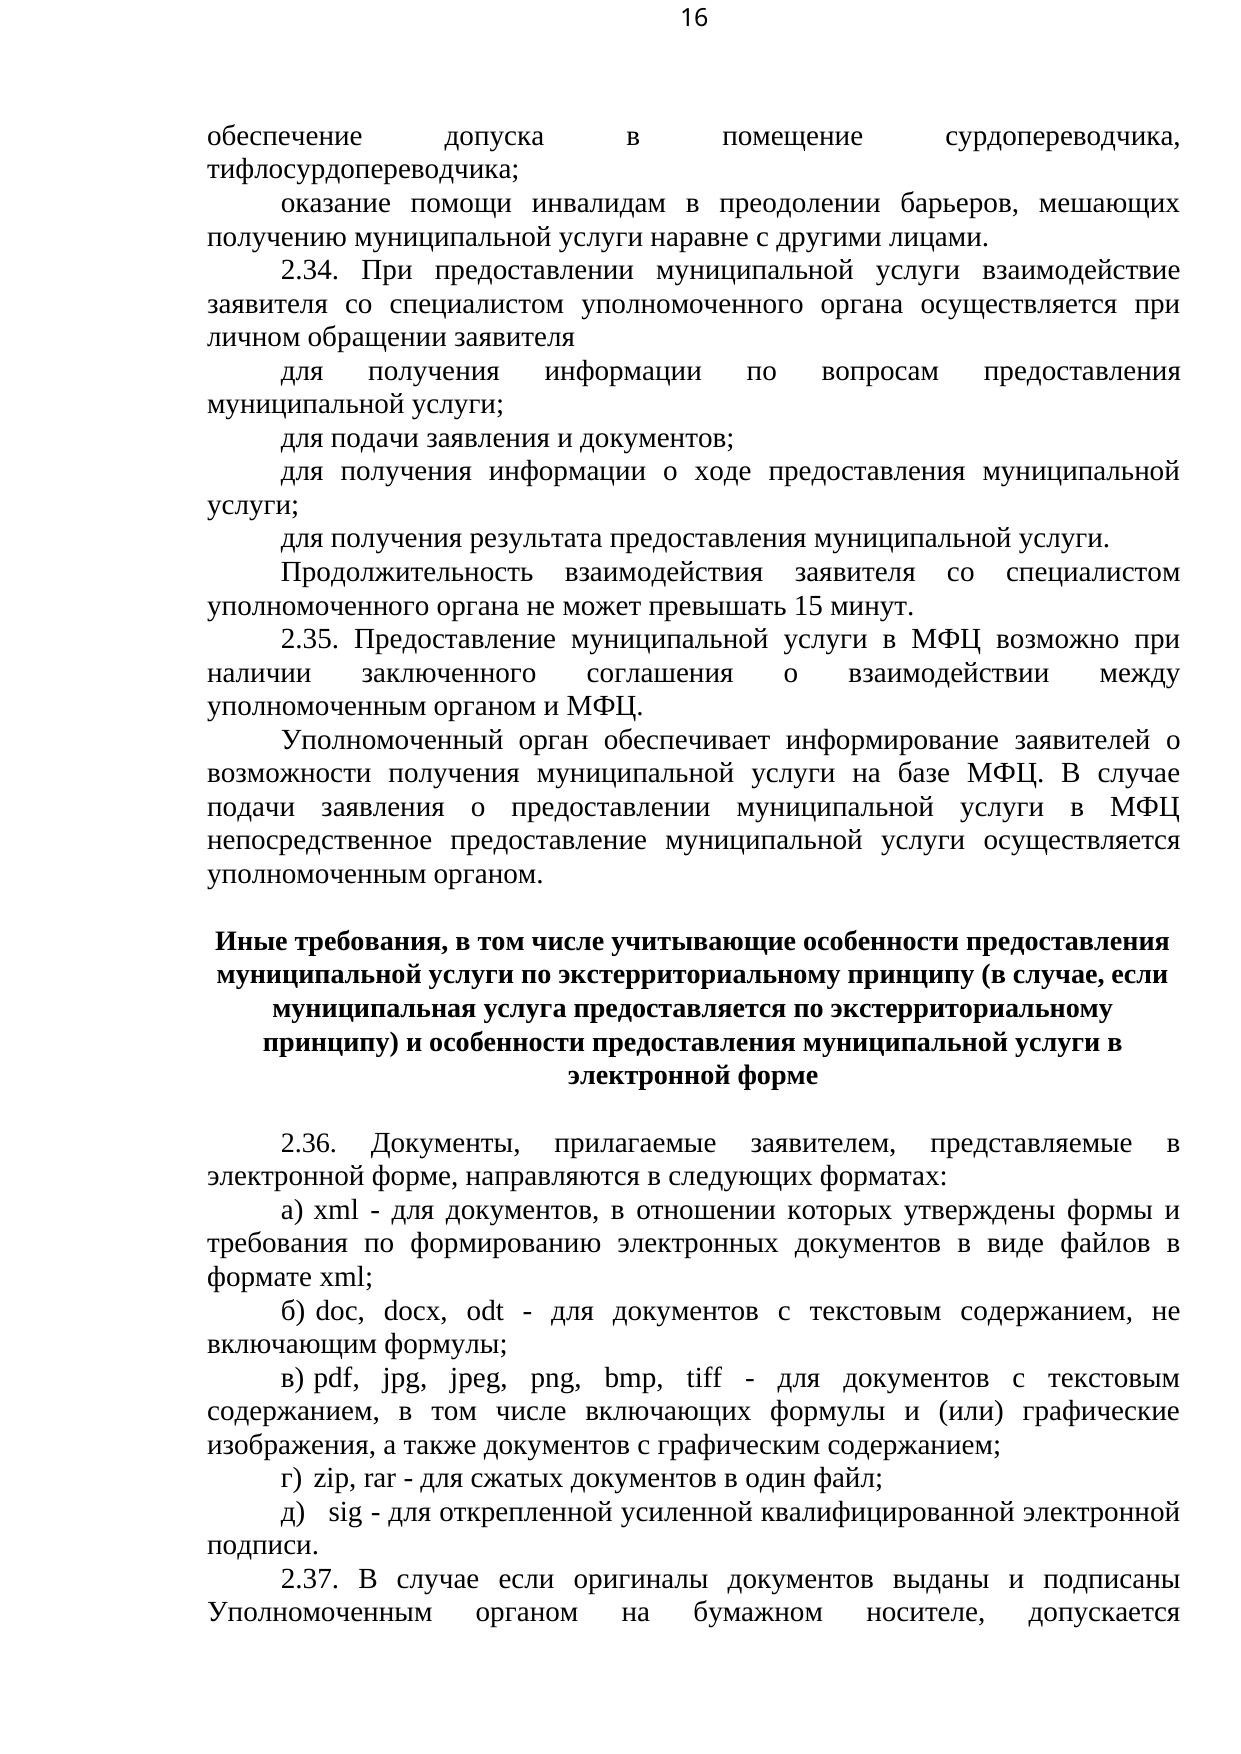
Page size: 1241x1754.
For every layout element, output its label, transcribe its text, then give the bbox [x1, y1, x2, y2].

text 2.35. Предоставление муниципальной услуги в МФЦ возможно при наличии заключенного соглашения о взаимодействии между уполномоченным органом и МФЦ. [207, 621, 1181, 722]
text в) pdf, jpg, jpeg, png, bmp, tiff - для документов с текстовым содержанием, в том числе включающих формулы и (или) графические изображения, а также документов с графическим содержанием; [207, 1360, 1181, 1460]
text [207, 1561, 1181, 1628]
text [207, 118, 1181, 185]
text оказание помощи инвалидам в преодолении барьеров, мешающих получению муниципальной услуги наравне с другими лицами. [207, 185, 1181, 252]
text Иные требования, в том числе учитывающие особенности предоставления муниципальной услуги по экстерриториальному принципу (в случае, если муниципальная услуга предоставляется по экстерриториальному принципу) и особенности предоставления муниципальной услуги в электронной форме [207, 924, 1179, 1091]
text для получения информации о ходе предоставления муниципальной услуги; [207, 453, 1181, 521]
text д) sig - для открепленной усиленной квалифицированной электронной подписи. [207, 1494, 1181, 1561]
text г) zip, rar - для сжатых документов в один файл; [207, 1460, 1181, 1494]
text б) doc, docx, odt - для документов с текстовым содержанием, не включающим формулы; [207, 1293, 1181, 1360]
text для получения результата предоставления муниципальной услуги. [207, 521, 1181, 554]
text 2.36. Документы, прилагаемые заявителем, представляемые в электронной форме, направляются в следующих форматах: [207, 1125, 1181, 1192]
text Уполномоченный орган обеспечивает информирование заявителей о возможности получения муниципальной услуги на базе МФЦ. В случае подачи заявления о предоставлении муниципальной услуги в МФЦ непосредственное предоставление муниципальной услуги осуществляется уполномоченным органом. [207, 722, 1181, 889]
text 2.34. При предоставлении муниципальной услуги взаимодействие заявителя со специалистом уполномоченного органа осуществляется при личном обращении заявителя [207, 252, 1181, 353]
text Продолжительность взаимодействия заявителя со специалистом уполномоченного органа не может превышать 15 минут. [207, 554, 1181, 621]
text а) xml - для документов, в отношении которых утверждены формы и требования по формированию электронных документов в виде файлов в формате xml; [207, 1192, 1181, 1293]
text для получения информации по вопросам предоставления муниципальной услуги; [207, 353, 1181, 420]
text для подачи заявления и документов; [207, 420, 1181, 453]
